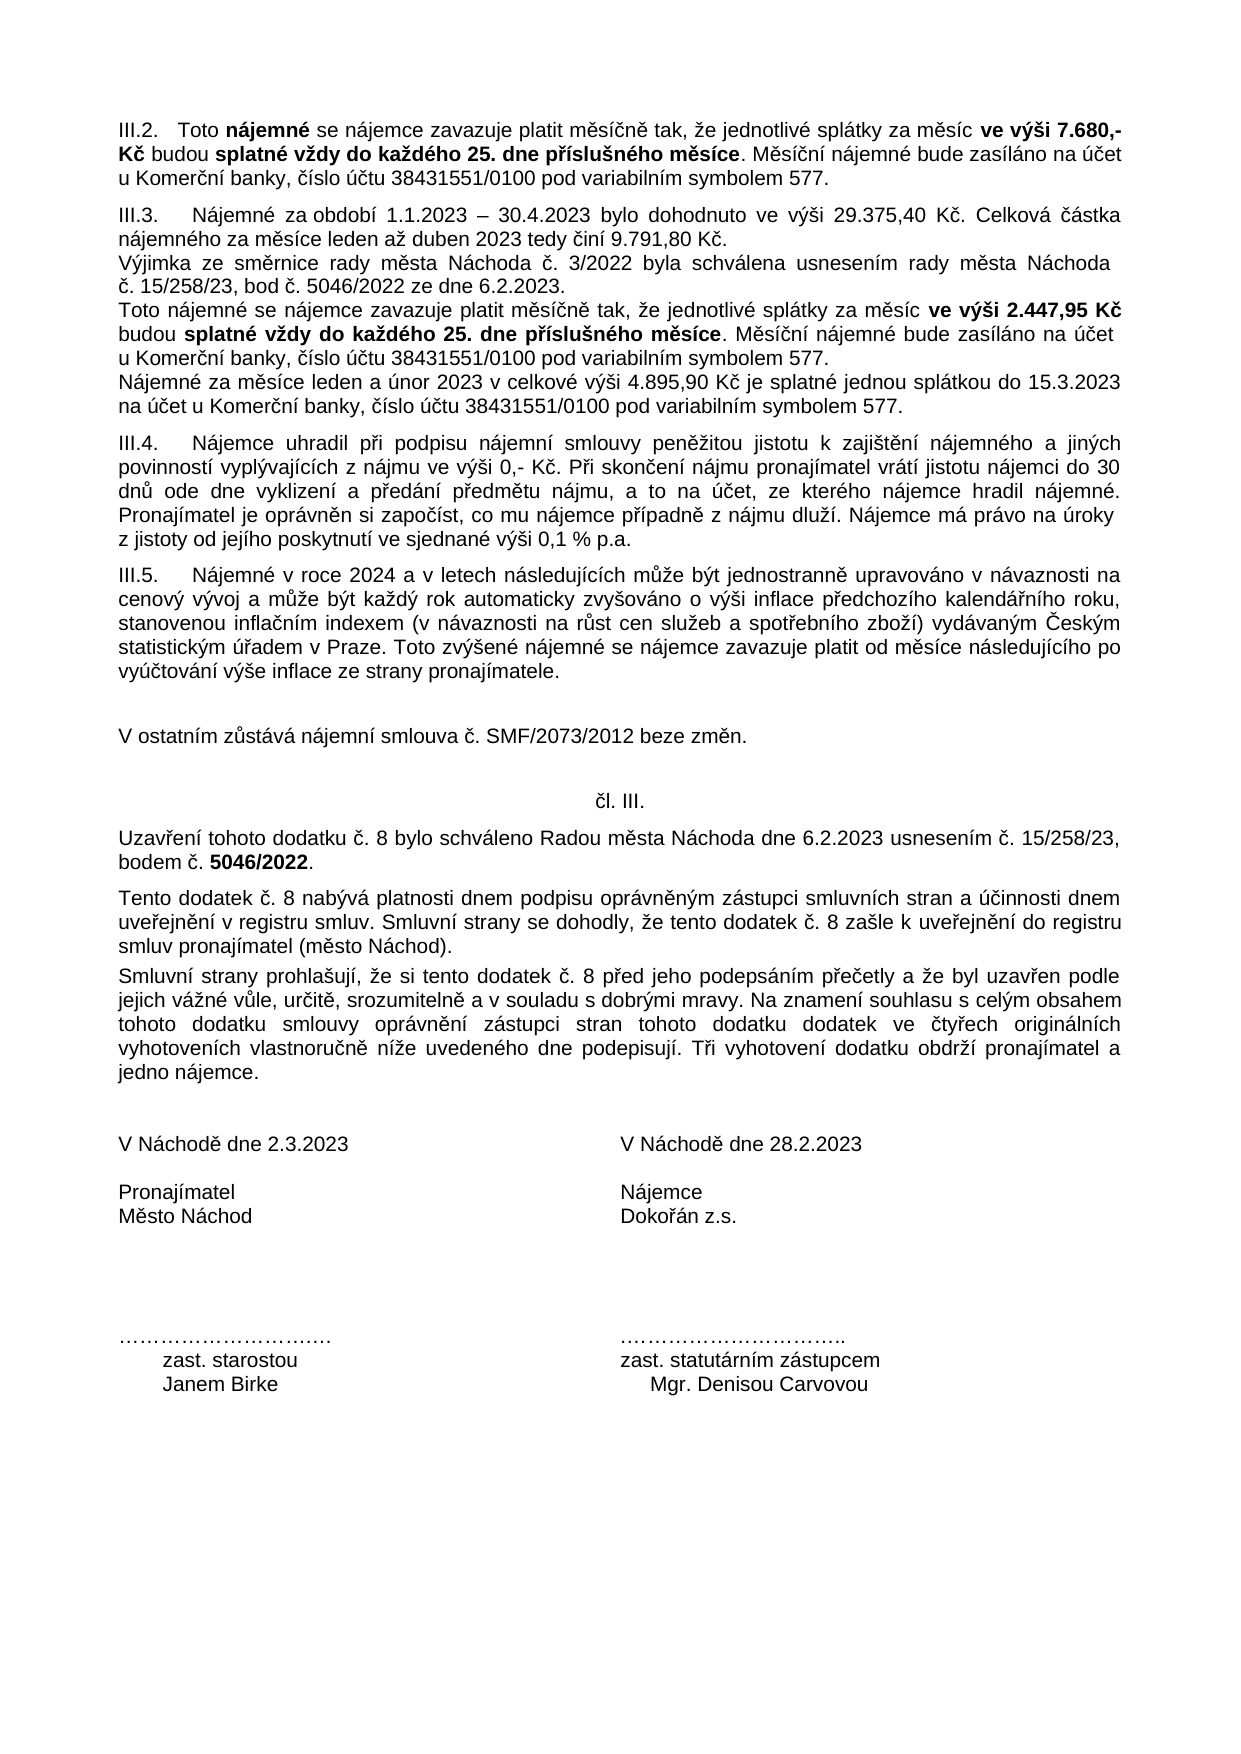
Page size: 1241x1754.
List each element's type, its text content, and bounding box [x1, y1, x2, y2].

text Nájemné za měsíce leden a únor 2023 v celkové výši 4.895,90 Kč je splatné jednou splátkou do 15.3.2023 na účet u Komerční banky, číslo účtu 38431551/0100 pod variabilním symbolem 577. [118, 370, 1122, 418]
text Janem Birke Mgr. Denisou Carvovou [118, 1371, 1122, 1395]
text Výjimka ze směrnice rady města Náchoda č. 3/2022 byla schválena usnesením rady města Náchoda č. 15/258/23, bod č. 5046/2022 ze dne 6.2.2023. [118, 250, 1122, 298]
text Pronajímatel Nájemce [118, 1180, 1122, 1204]
text zast. starostou zast. statutárním zástupcem [118, 1347, 1122, 1371]
text Uzavření tohoto dodatku č. 8 bylo schváleno Radou města Náchoda dne 6.2.2023 usnesením č. 15/258/23, bodem č. 5046/2022. [118, 826, 1122, 873]
text III.2. Toto nájemné se nájemce zavazuje platit měsíčně tak, že jednotlivé splátky za měsíc ve výši 7.680,- Kč budou splatné vždy do každého 25. dne příslušného měsíce. Měsíční nájemné bude zasíláno na účet u Komerční banky, číslo účtu 38431551/0100 pod variabilním symbolem 577. [118, 118, 1122, 190]
text Smluvní strany prohlašují, že si tento dodatek č. 8 před jeho podepsáním přečetly a že byl uzavřen podle jejich vážné vůle, určitě, srozumitelně a v souladu s dobrými mravy. Na znamení souhlasu s celým obsahem tohoto dodatku smlouvy oprávnění zástupci stran tohoto dodatku dodatek ve čtyřech originálních vyhotoveních vlastnoručně níže uvedeného dne podepisují. Tři vyhotovení dodatku obdrží pronajímatel a jedno nájemce. [118, 964, 1122, 1084]
text III.3. Nájemné za období 1.1.2023 – 30.4.2023 bylo dohodnuto ve výši 29.375,40 Kč. Celková částka nájemného za měsíce leden až duben 2023 tedy činí 9.791,80 Kč. [118, 202, 1122, 250]
text III.4. Nájemce uhradil při podpisu nájemní smlouvy peněžitou jistotu k zajištění nájemného a jiných povinností vyplývajících z nájmu ve výši 0,- Kč. Při skončení nájmu pronajímatel vrátí jistotu nájemci do 30 dnů ode dne vyklizení a předání předmětu nájmu, a to na účet, ze kterého nájemce hradil nájemné. Pronajímatel je oprávněn si započíst, co mu nájemce případně z nájmu dluží. Nájemce má právo na úroky z jistoty od jejího poskytnutí ve sjednané výši 0,1 % p.a. [118, 431, 1122, 550]
text ……………………….… .………………………….. [118, 1323, 1122, 1347]
text Tento dodatek č. 8 nabývá platnosti dnem podpisu oprávněným zástupci smluvních stran a účinnosti dnem uveřejnění v registru smluv. Smluvní strany se dohodly, že tento dodatek č. 8 zašle k uveřejnění do registru smluv pronajímatel (město Náchod). [118, 886, 1122, 958]
text Toto nájemné se nájemce zavazuje platit měsíčně tak, že jednotlivé splátky za měsíc ve výši 2.447,95 Kč budou splatné vždy do každého 25. dne příslušného měsíce. Měsíční nájemné bude zasíláno na účet u Komerční banky, číslo účtu 38431551/0100 pod variabilním symbolem 577. [118, 298, 1122, 370]
text V ostatním zůstává nájemní smlouva č. SMF/2073/2012 beze změn. [118, 724, 1122, 748]
text Město Náchod Dokořán z.s. [118, 1204, 1122, 1228]
text III.5. Nájemné v roce 2024 a v letech následujících může být jednostranně upravováno v návaznosti na cenový vývoj a může být každý rok automaticky zvyšováno o výši inflace předchozího kalendářního roku, stanovenou inflačním indexem (v návaznosti na růst cen služeb a spotřebního zboží) vydávaným Českým statistickým úřadem v Praze. Toto zvýšené nájemné se nájemce zavazuje platit od měsíce následujícího po vyúčtování výše inflace ze strany pronajímatele. [118, 563, 1122, 683]
text čl. III. [118, 789, 1122, 813]
text V Náchodě dne 2.3.2023 V Náchodě dne 28.2.2023 [118, 1132, 1122, 1156]
